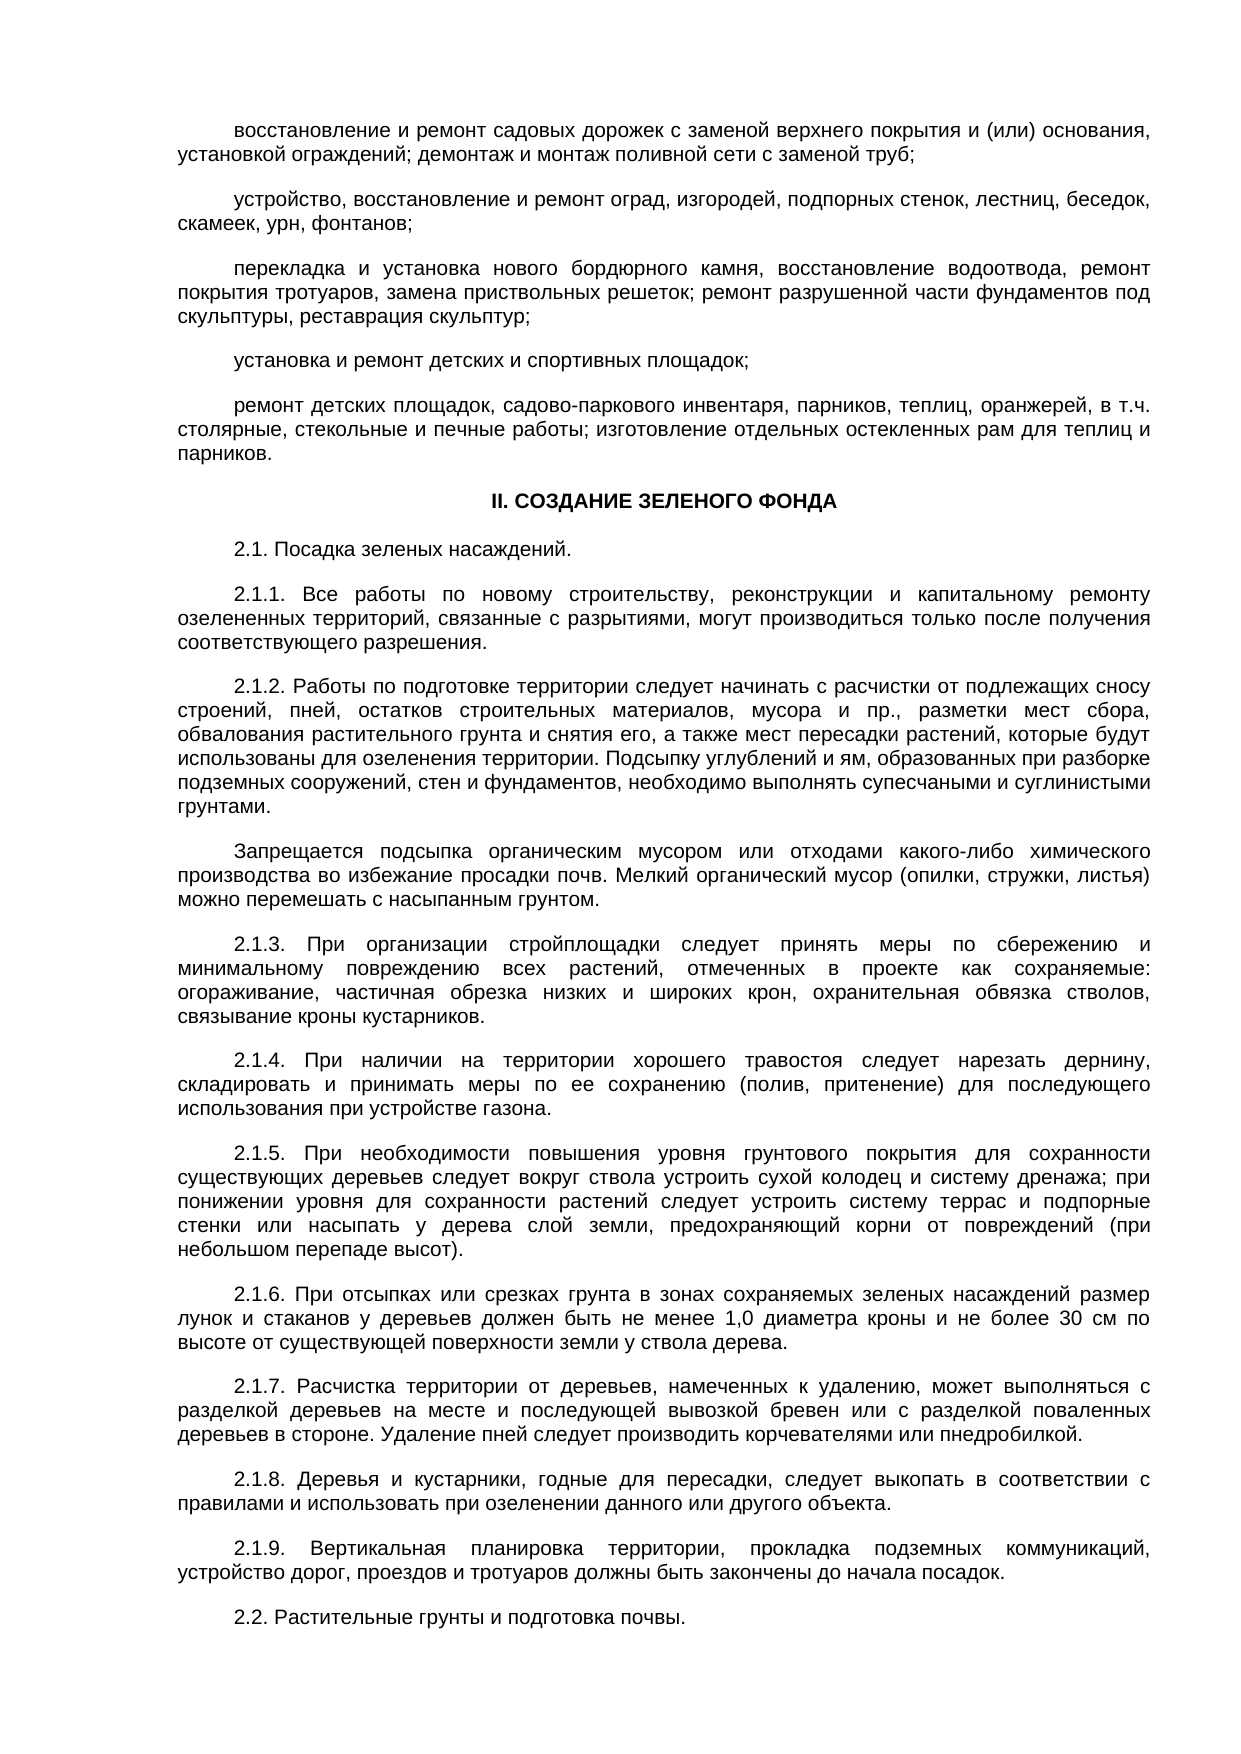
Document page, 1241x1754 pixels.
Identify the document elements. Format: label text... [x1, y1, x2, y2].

text 2.1.4. При наличии на территории хорошего травостоя следует нарезать дернину, складировать и принимать меры по ее сохранению (полив, притенение) для последующего использования при устройстве газона. [177, 1048, 1152, 1120]
title II. СОЗДАНИЕ ЗЕЛЕНОГО ФОНДА [177, 489, 1152, 513]
text 2.1. Посадка зеленых насаждений. [177, 537, 1152, 561]
text 2.1.7. Расчистка территории от деревьев, намеченных к удалению, может выполняться с разделкой деревьев на месте и последующей вывозкой бревен или с разделкой поваленных деревьев в стороне. Удаление пней следует производить корчевателями или пнедробилкой. [177, 1374, 1152, 1446]
text 2.1.8. Деревья и кустарники, годные для пересадки, следует выкопать в соответствии с правилами и использовать при озеленении данного или другого объекта. [177, 1467, 1152, 1515]
text восстановление и ремонт садовых дорожек с заменой верхнего покрытия и (или) основания, установкой ограждений; демонтаж и монтаж поливной сети с заменой труб; [177, 118, 1152, 166]
text 2.2. Растительные грунты и подготовка почвы. [177, 1604, 1152, 1628]
text 2.1.3. При организации стройплощадки следует принять меры по сбережению и минимальному повреждению всех растений, отмеченных в проекте как сохраняемые: огораживание, частичная обрезка низких и широких крон, охранительная обвязка стволов, связывание кроны кустарников. [177, 932, 1152, 1027]
text 2.1.6. При отсыпках или срезках грунта в зонах сохраняемых зеленых насаждений размер лунок и стаканов у деревьев должен быть не менее 1,0 диаметра кроны и не более 30 см по высоте от существующей поверхности земли у ствола дерева. [177, 1282, 1152, 1353]
text перекладка и установка нового бордюрного камня, восстановление водоотвода, ремонт покрытия тротуаров, замена приствольных решеток; ремонт разрушенной части фундаментов под скульптуры, реставрация скульптур; [177, 256, 1152, 327]
text ремонт детских площадок, садово-паркового инвентаря, парников, теплиц, оранжерей, в т.ч. столярные, стекольные и печные работы; изготовление отдельных остекленных рам для теплиц и парников. [177, 393, 1152, 465]
text 2.1.2. Работы по подготовке территории следует начинать с расчистки от подлежащих сносу строений, пней, остатков строительных материалов, мусора и пр., разметки мест сбора, обвалования растительного грунта и снятия его, а также мест пересадки растений, которые будут использованы для озеленения территории. Подсыпку углублений и ям, образованных при разборке подземных сооружений, стен и фундаментов, необходимо выполнять супесчаными и суглинистыми грунтами. [177, 674, 1152, 818]
text установка и ремонт детских и спортивных площадок; [177, 348, 1152, 372]
text устройство, восстановление и ремонт оград, изгородей, подпорных стенок, лестниц, беседок, скамеек, урн, фонтанов; [177, 187, 1152, 235]
text 2.1.9. Вертикальная планировка территории, прокладка подземных коммуникаций, устройство дорог, проездов и тротуаров должны быть закончены до начала посадок. [177, 1536, 1152, 1584]
text Запрещается подсыпка органическим мусором или отходами какого-либо химического производства во избежание просадки почв. Мелкий органический мусор (опилки, стружки, листья) можно перемешать с насыпанным грунтом. [177, 839, 1152, 911]
text 2.1.5. При необходимости повышения уровня грунтового покрытия для сохранности существующих деревьев следует вокруг ствола устроить сухой колодец и систему дренажа; при понижении уровня для сохранности растений следует устроить систему террас и подпорные стенки или насыпать у дерева слой земли, предохраняющий корни от повреждений (при небольшом перепаде высот). [177, 1141, 1152, 1261]
text 2.1.1. Все работы по новому строительству, реконструкции и капитальному ремонту озелененных территорий, связанные с разрытиями, могут производиться только после получения соответствующего разрешения. [177, 582, 1152, 653]
